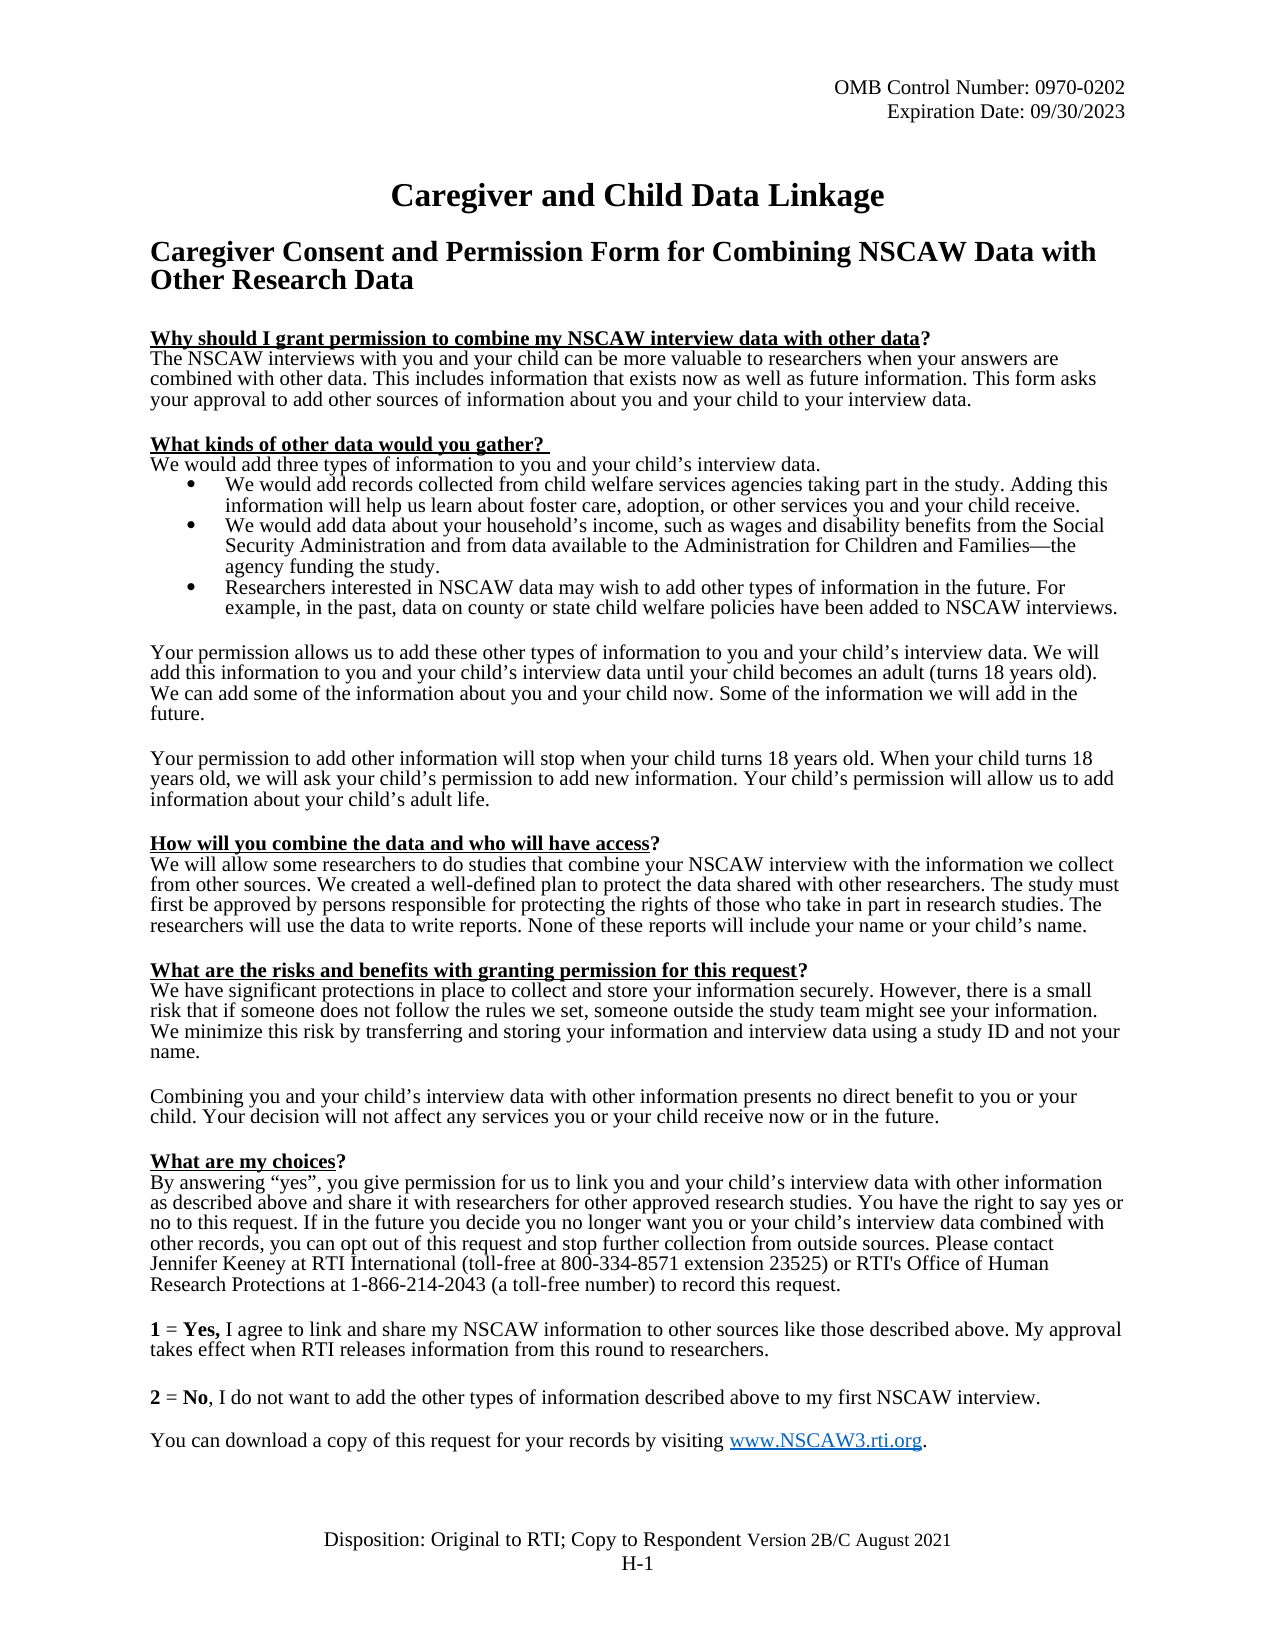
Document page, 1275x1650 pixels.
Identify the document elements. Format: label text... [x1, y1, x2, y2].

text By answering “yes”, you give permission for us to link you and your child’s interview data with other information as described above and share it with researchers for other approved research studies. You have the right to say yes or no to this request. If in the future you decide you no longer want you or your child’s interview data combined with other records, you can opt out of this request and stop further collection from outside sources. Please contact Jennifer Keeney at RTI International (toll-free at 800-334-8571 extension 23525) or RTI's Office of Human Research Protections at 1-866-214-2043 (a toll-free number) to record this request. [150, 1173, 1125, 1296]
text The NSCAW interviews with you and your child can be more valuable to researchers when your answers are combined with other data. This includes information that exists now as well as future information. This form asks your approval to add other sources of information about you and your child to your interview data. [150, 349, 1125, 411]
list We would add data about your household’s income, such as wages and disability benefits from the Social Security Administration and from data available to the Administration for Children and Families—the agency funding the study. [187, 517, 1125, 578]
text We have significant protections in place to collect and store your information securely. However, there is a small risk that if someone does not follow the rules we set, someone outside the study team might see your information. We minimize this risk by transferring and storing your information and interview data using a study ID and not your name. [150, 981, 1125, 1063]
text You can download a copy of this request for your records by visiting www.NSCAW3.rti.org. [150, 1428, 1125, 1452]
text Why should I grant permission to combine my NSCAW interview data with other data? [150, 329, 1125, 349]
text What are my choices? [150, 1152, 1125, 1173]
text How will you combine the data and who will have access? [150, 834, 1125, 855]
text We would add three types of information to you and your child’s interview data. [150, 455, 1125, 476]
text 1 = Yes, I agree to link and share my NSCAW information to other sources like those described above. My approval takes effect when RTI releases information from this round to researchers. [150, 1320, 1125, 1361]
text Your permission allows us to add these other types of information to you and your child’s interview data. We will add this information to you and your child’s interview data until your child becomes an adult (turns 18 years old). We can add some of the information about you and your child now. Some of the information we will add in the future. [150, 643, 1125, 725]
text What kinds of other data would you gather? [150, 435, 1125, 455]
list Researchers interested in NSCAW data may wish to add other types of information in the future. For example, in the past, data on county or state child welfare policies have been added to NSCAW interviews. [187, 578, 1125, 619]
title Caregiver and Child Data Linkage [150, 175, 1125, 213]
text 2 = No, I do not want to add the other types of information described above to my first NSCAW interview. [150, 1385, 1125, 1409]
text Caregiver Consent and Permission Form for Combining NSCAW Data with Other Research Data [150, 238, 1125, 295]
text Combining you and your child’s interview data with other information presents no direct benefit to you or your child. Your decision will not affect any services you or your child receive now or in the future. [150, 1087, 1125, 1128]
text Your permission to add other information will stop when your child turns 18 years old. When your child turns 18 years old, we will ask your child’s permission to add new information. Your child’s permission will allow us to add information about your child’s adult life. [150, 749, 1125, 811]
text We will allow some researchers to do studies that combine your NSCAW interview with the information we collect from other sources. We created a well-defined plan to protect the data shared with other researchers. The study must first be approved by persons responsible for protecting the rights of those who take in part in research studies. The researchers will use the data to write reports. None of these reports will include your name or your child’s name. [150, 855, 1125, 937]
list We would add records collected from child welfare services agencies taking part in the study. Adding this information will help us learn about foster care, adoption, or other services you and your child receive. [187, 476, 1125, 517]
text What are the risks and benefits with granting permission for this request? [150, 961, 1125, 981]
